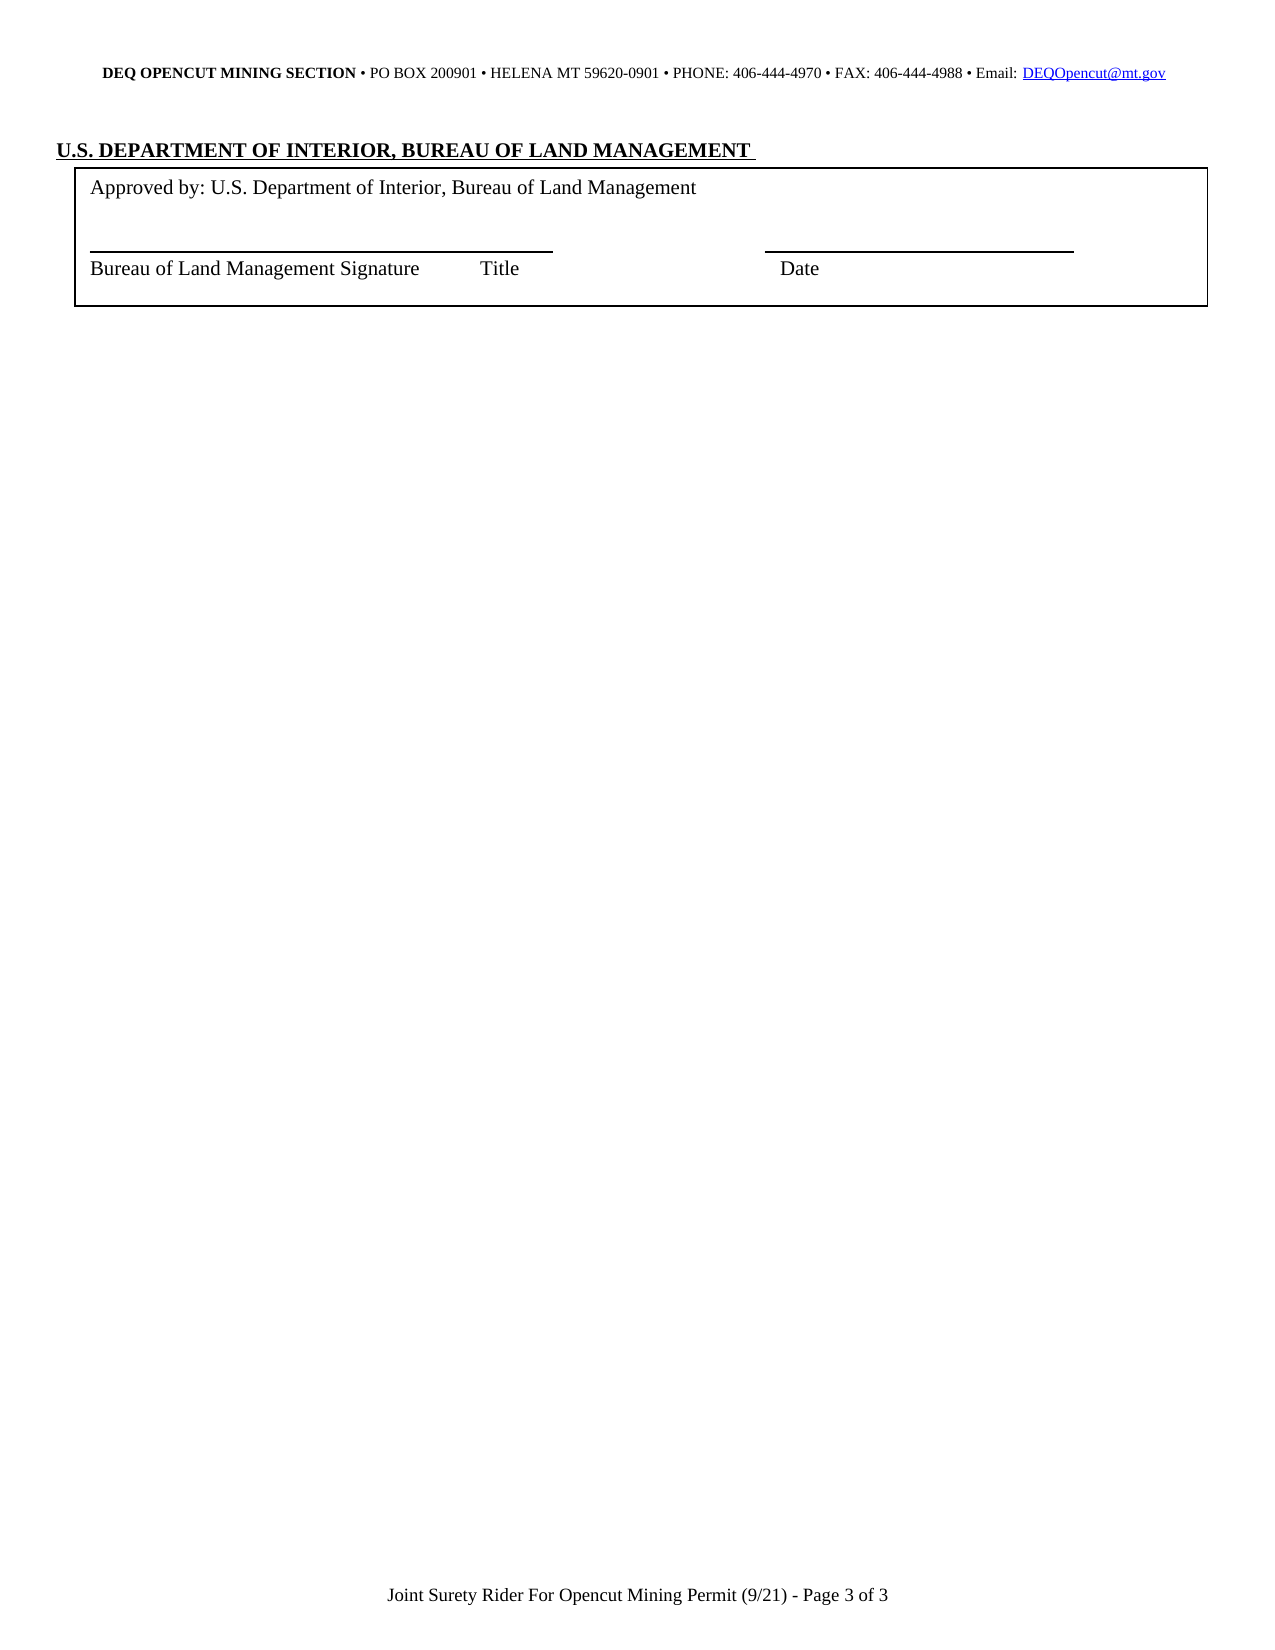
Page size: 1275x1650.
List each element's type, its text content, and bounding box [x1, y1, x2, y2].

text U.S. DEPARTMENT OF INTERIOR, BUREAU OF LAND MANAGEMENT [56, 139, 1200, 162]
